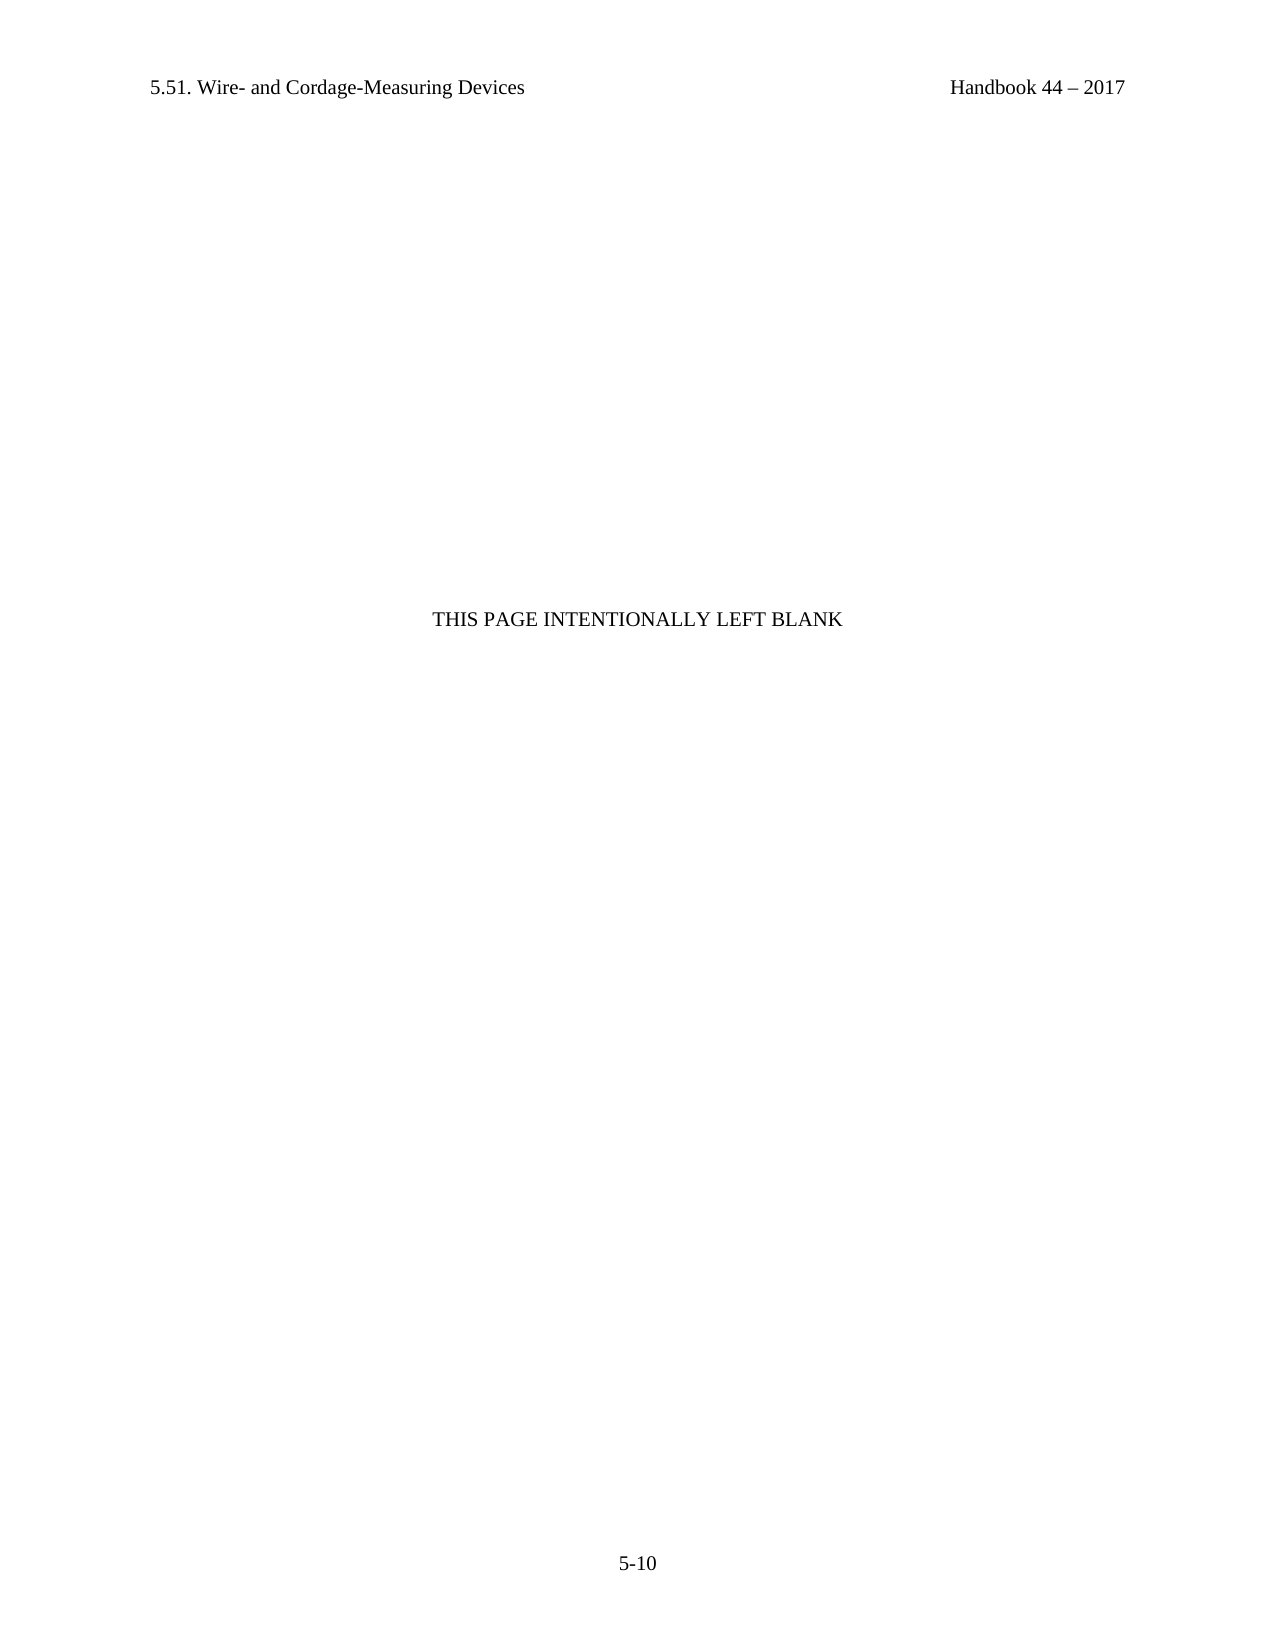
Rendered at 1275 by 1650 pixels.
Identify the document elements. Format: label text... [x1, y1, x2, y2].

text THIS PAGE INTENTIONALLY LEFT BLANK [150, 607, 1125, 631]
